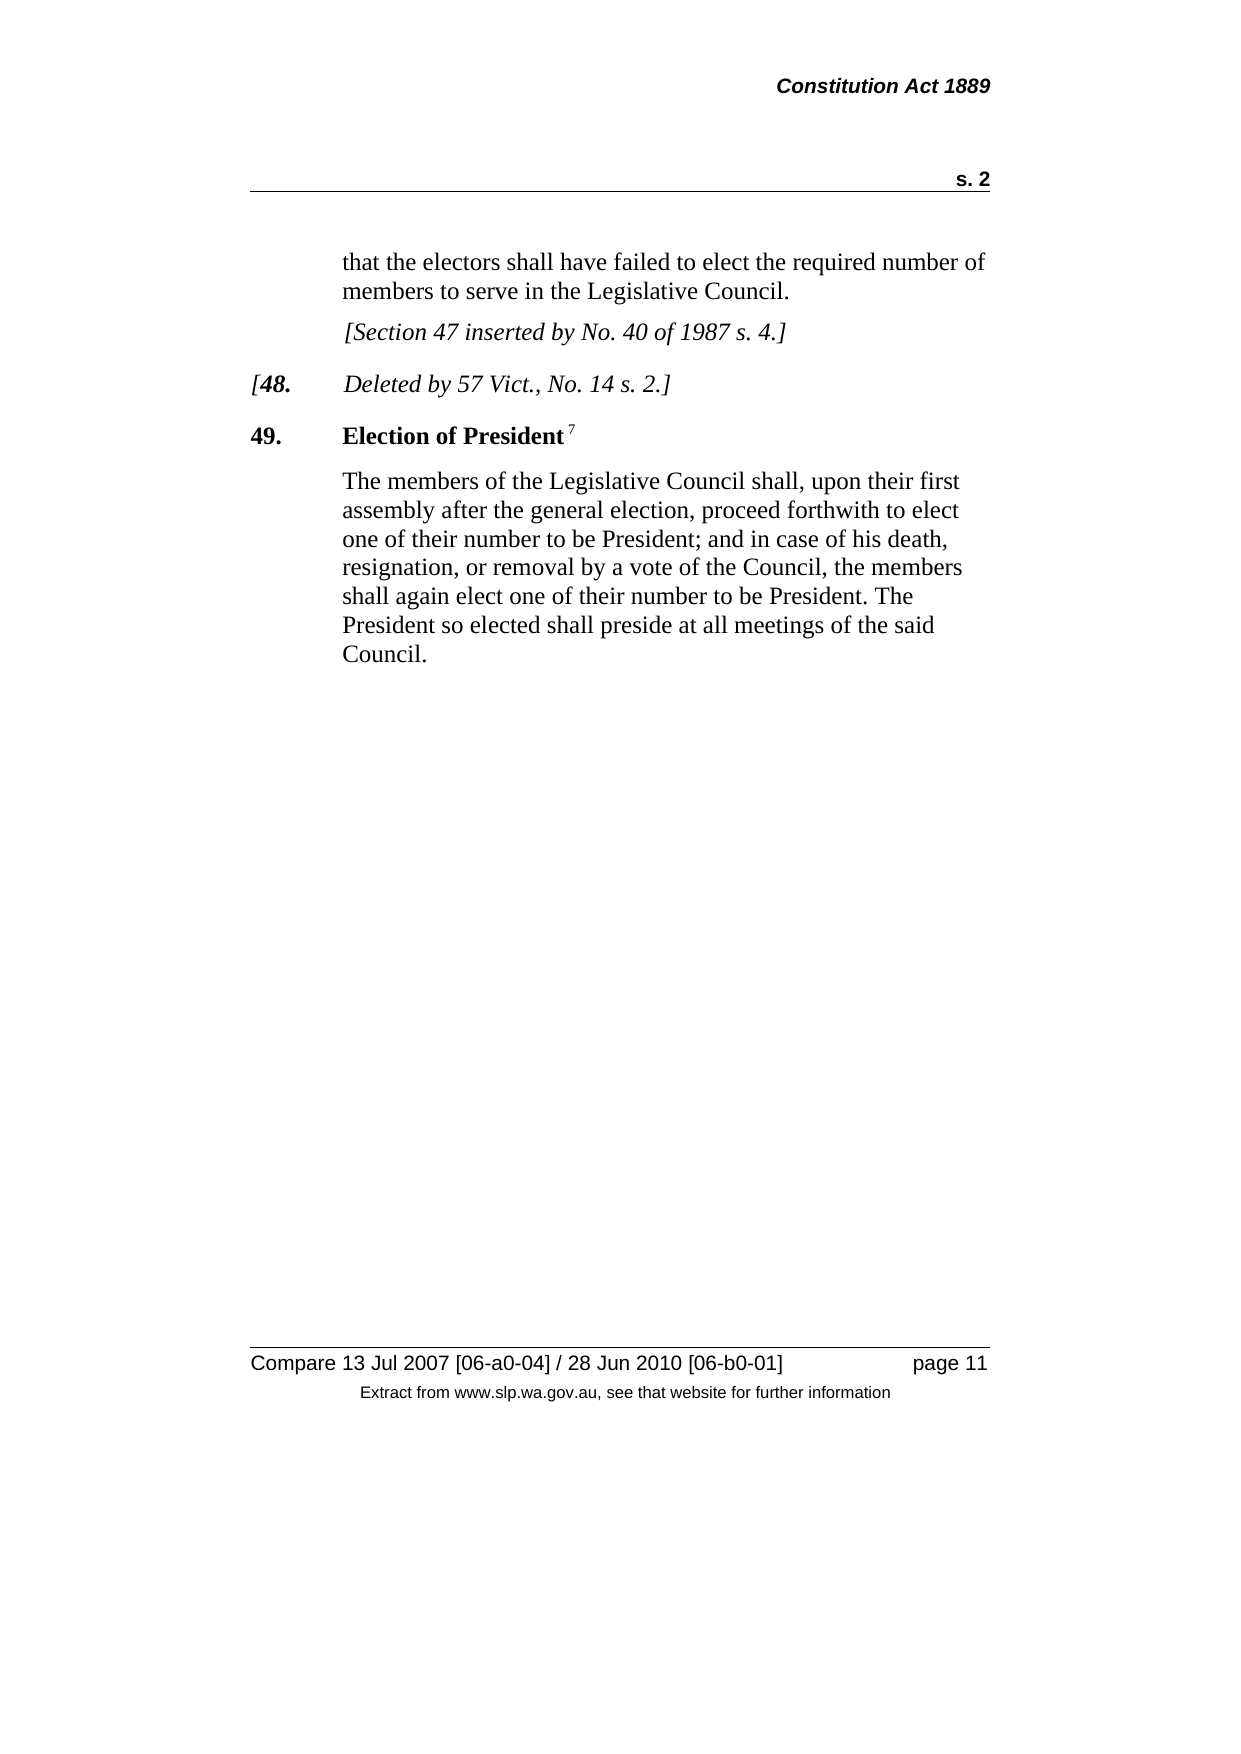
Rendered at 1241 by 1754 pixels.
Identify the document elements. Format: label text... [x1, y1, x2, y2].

text [48. Deleted by 57 Vict., No. 14 s. 2.] [250, 369, 990, 398]
text [Section 47 inserted by No. 40 of 1987 s. 4.] [250, 317, 990, 346]
text The members of the Legislative Council shall, upon their first assembly after the general election, proceed forthwith to elect one of their number to be President; and in case of his death, resignation, or removal by a vote of the Council, the members shall again elect one of their number to be President. The President so elected shall preside at all meetings of the said Council. [250, 466, 990, 667]
subtitle 49. Election of President 7 [250, 421, 990, 449]
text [250, 247, 990, 305]
